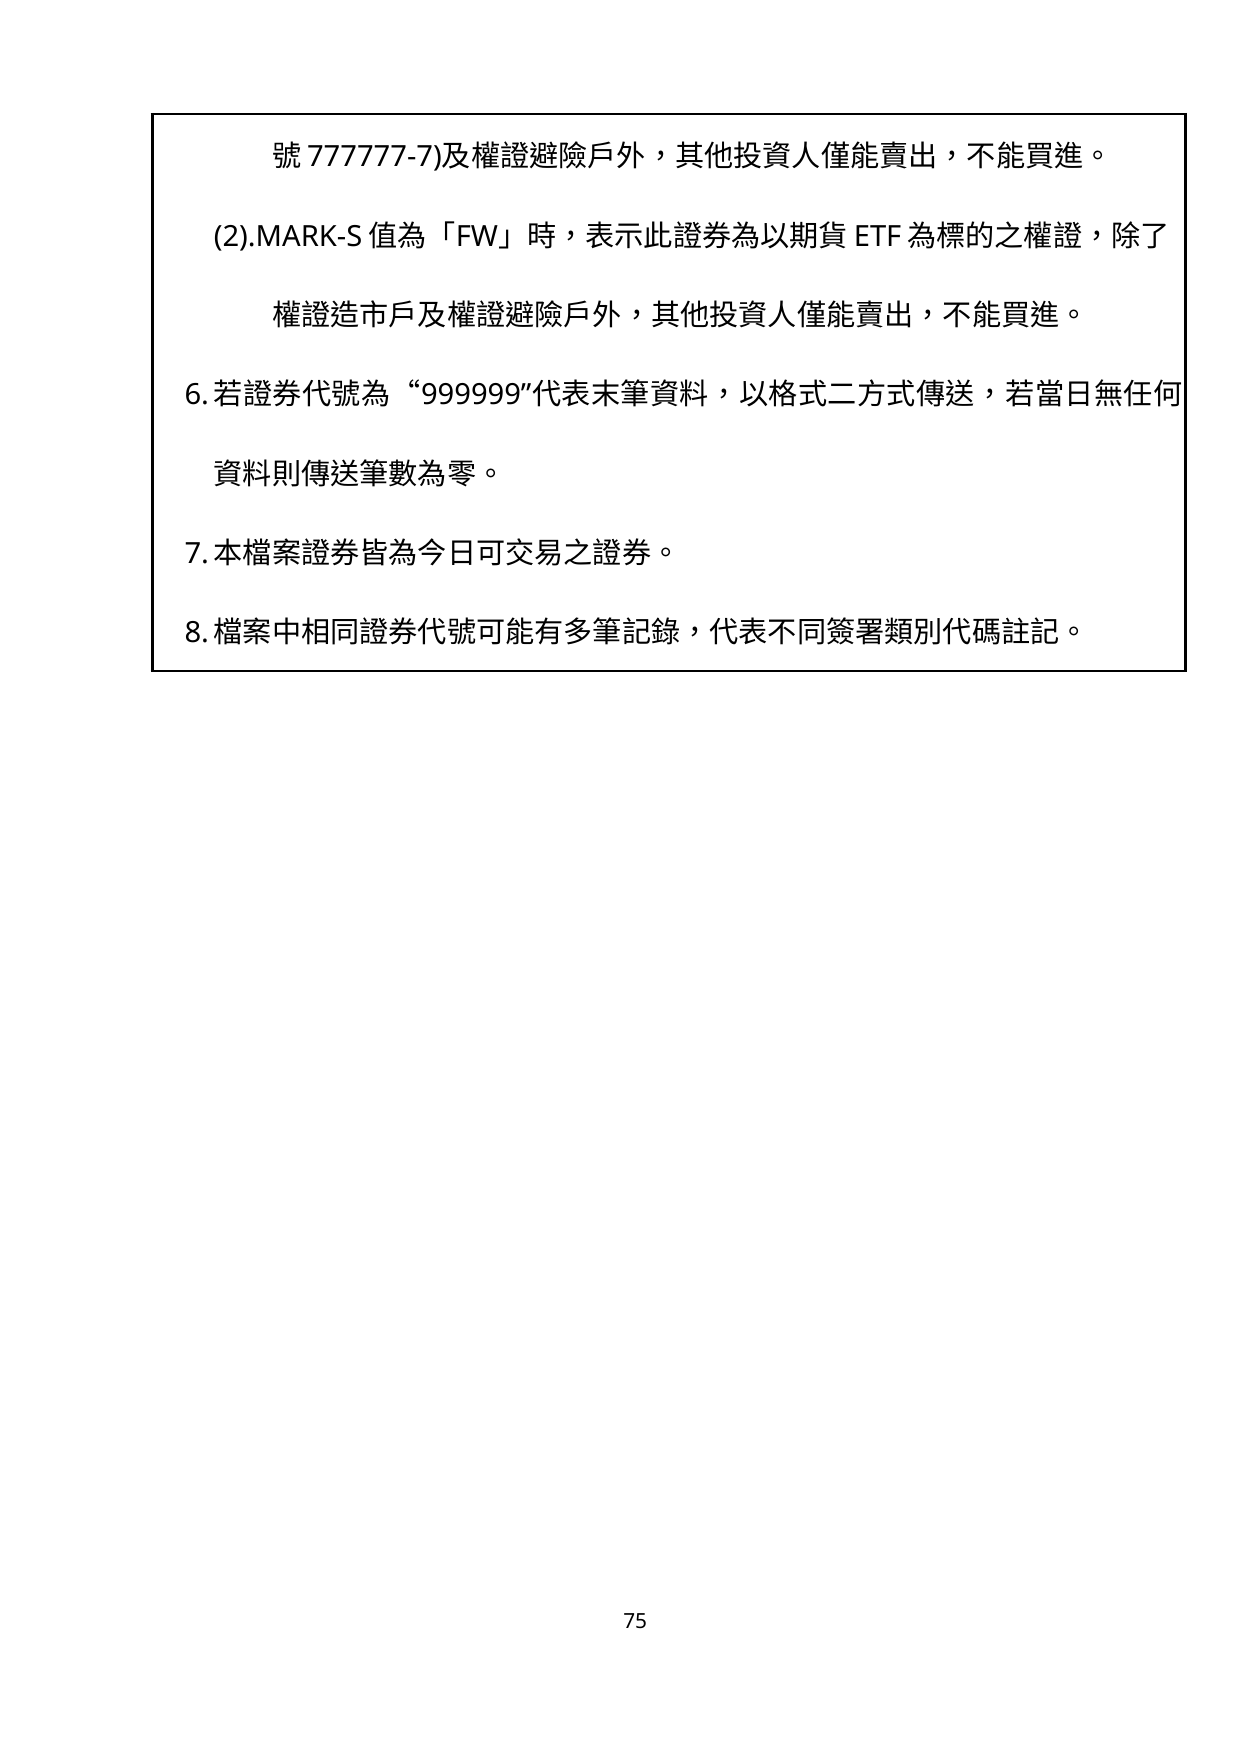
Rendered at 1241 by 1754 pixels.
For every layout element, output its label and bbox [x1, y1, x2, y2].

table_cell [154, 115, 1184, 670]
